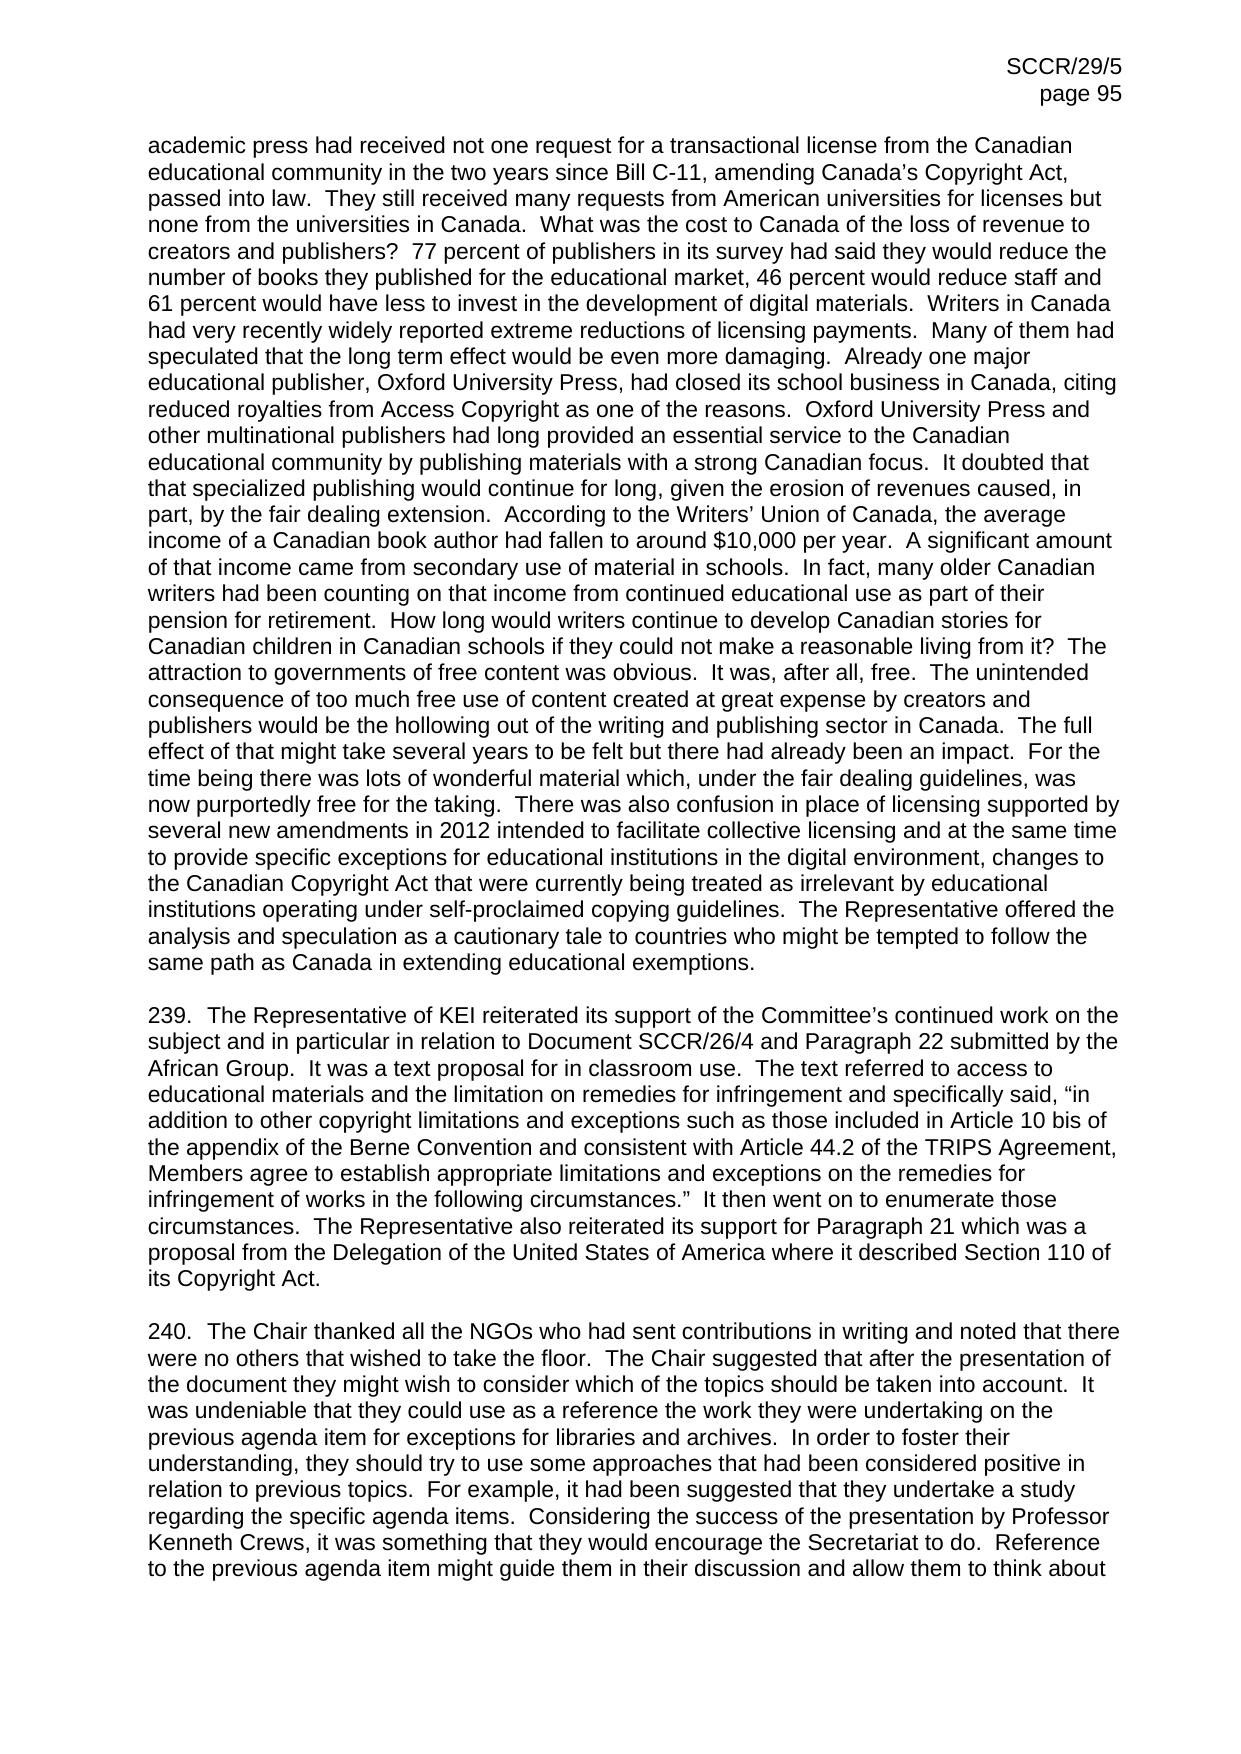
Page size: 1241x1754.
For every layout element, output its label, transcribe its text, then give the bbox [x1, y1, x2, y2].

list The Representative of KEI reiterated its support of the Committee’s continued work on the subject and in particular in relation to Document SCCR/26/4 and Paragraph 22 submitted by the African Group. It was a text proposal for in classroom use. The text referred to access to educational materials and the limitation on remedies for infringement and specifically said, “in addition to other copyright limitations and exceptions such as those included in Article 10 bis of the appendix of the Berne Convention and consistent with Article 44.2 of the TRIPS Agreement, Members agree to establish appropriate limitations and exceptions on the remedies for infringement of works in the following circumstances.” It then went on to enumerate those circumstances. The Representative also reiterated its support for Paragraph 21 which was a proposal from the Delegation of the United States of America where it described Section 110 of its Copyright Act. [148, 1002, 1122, 1292]
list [148, 1318, 1122, 1582]
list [148, 132, 1122, 976]
